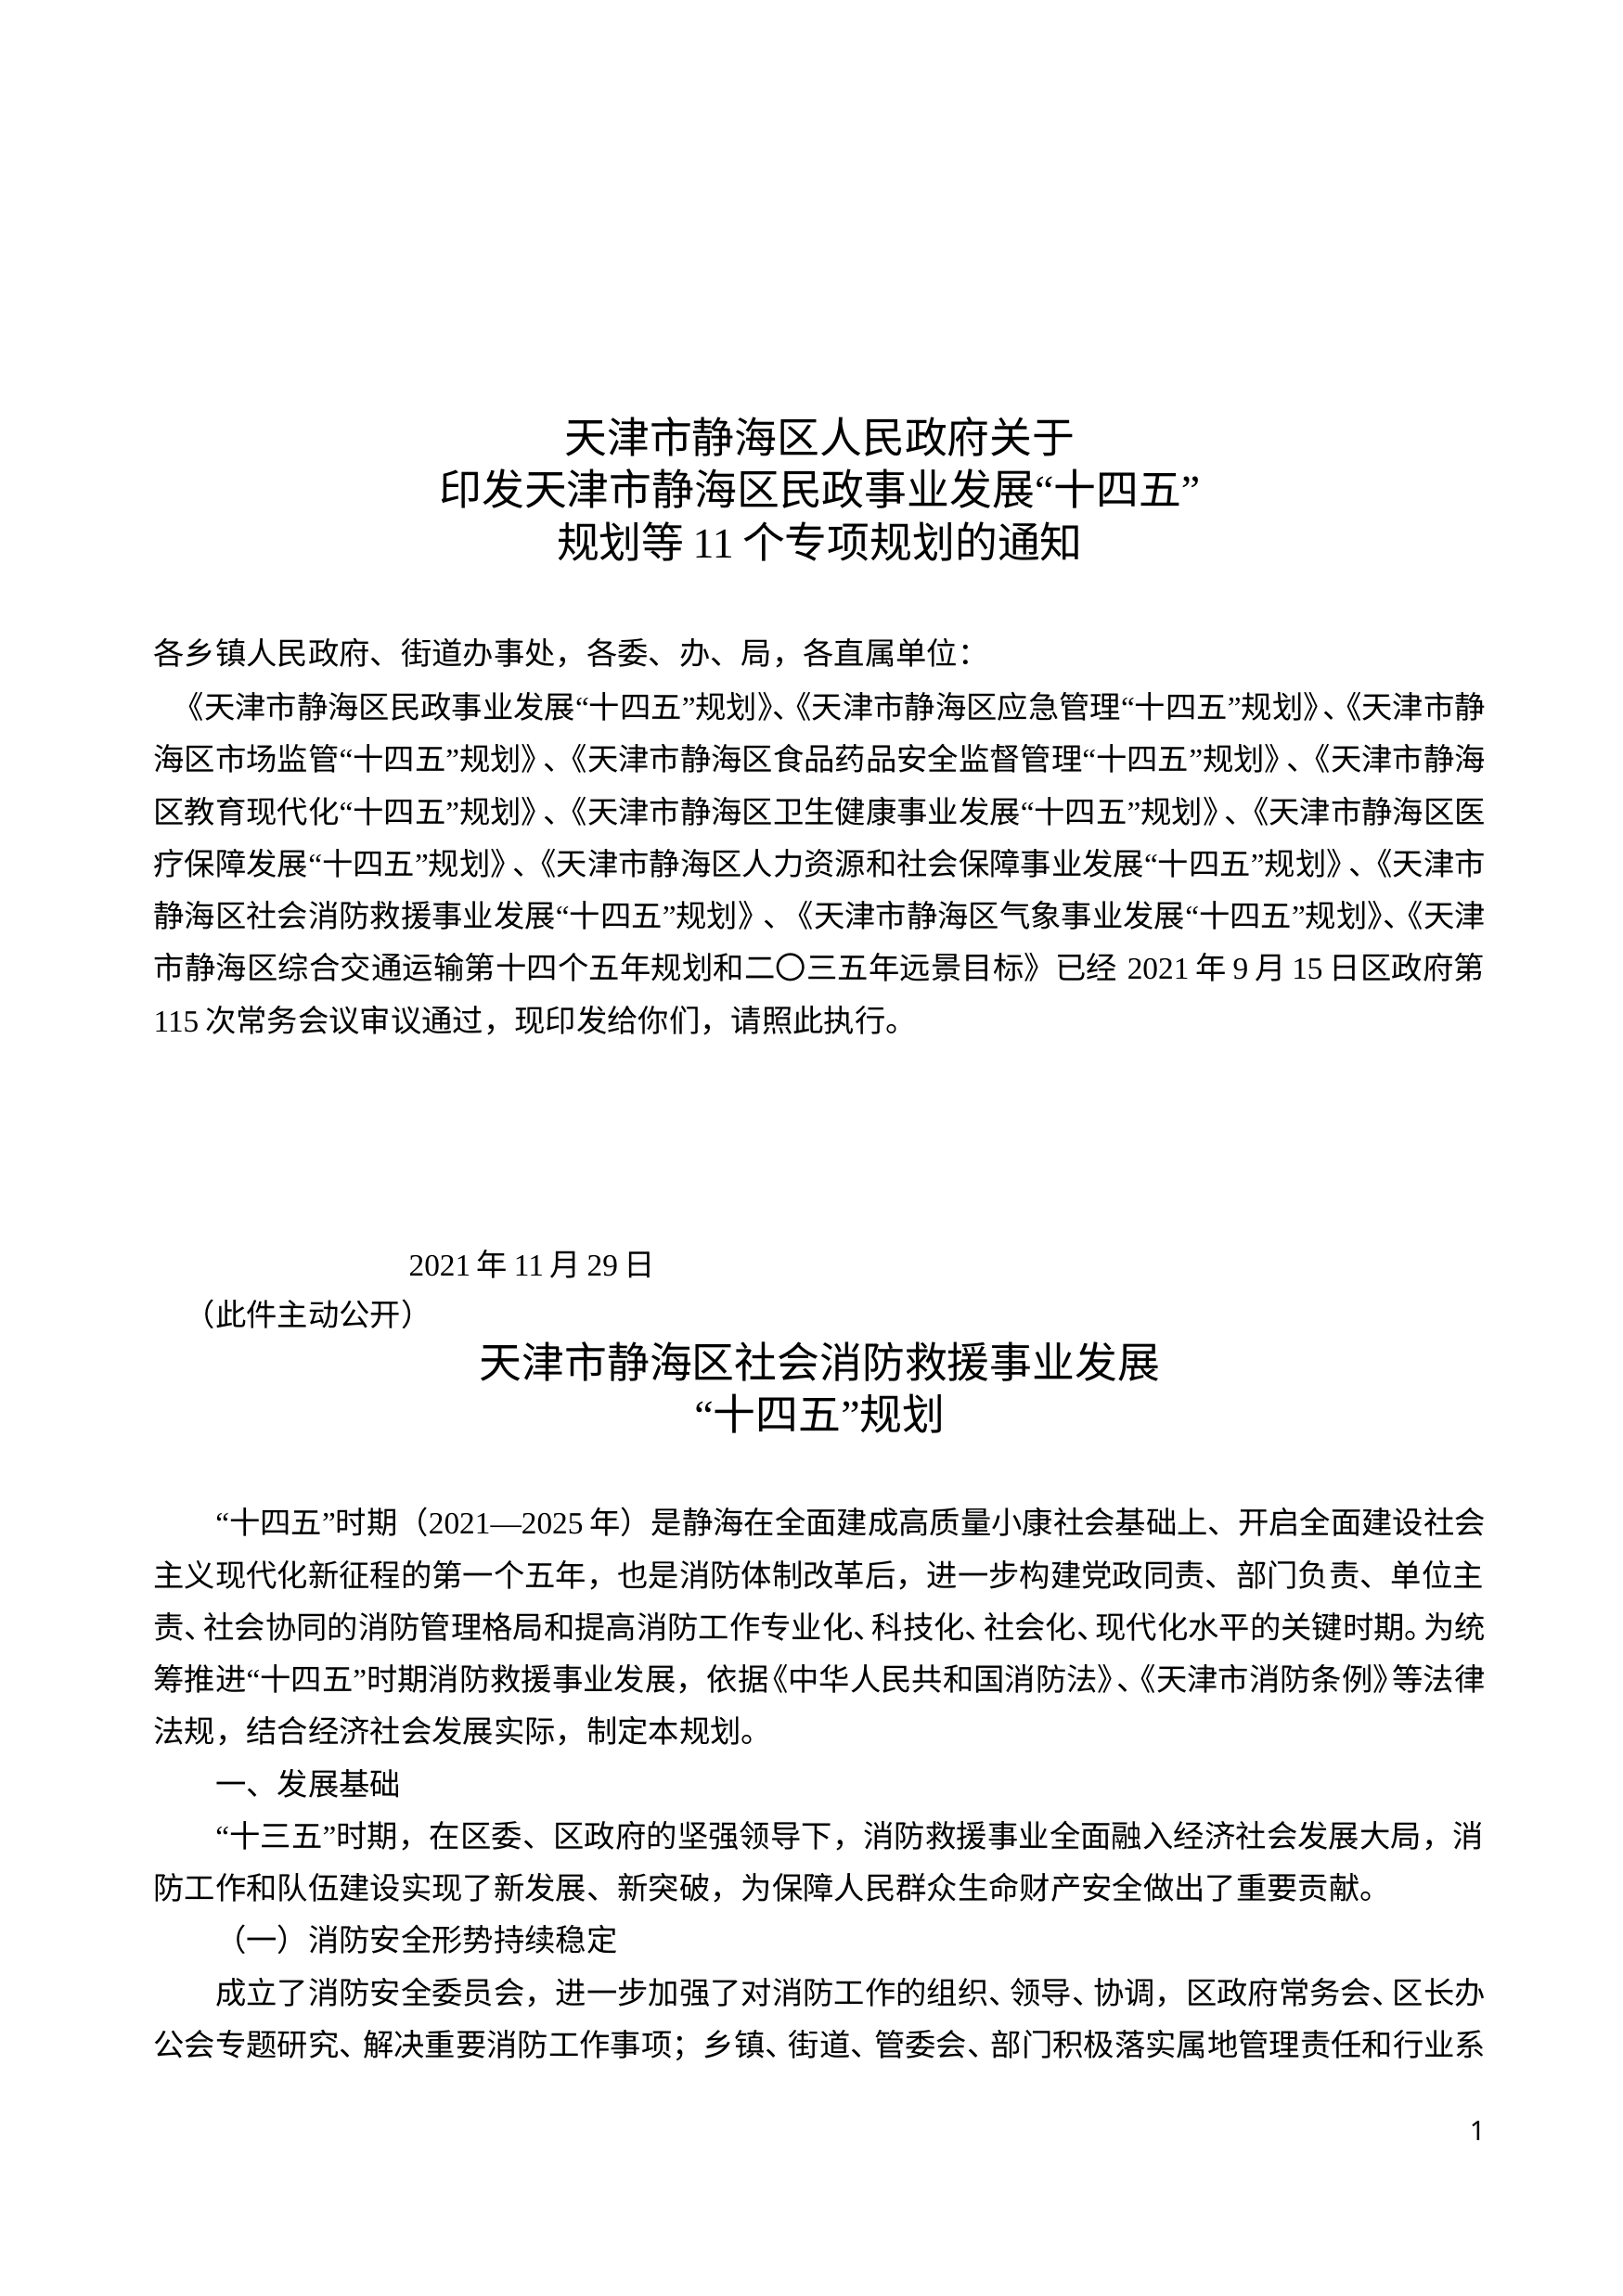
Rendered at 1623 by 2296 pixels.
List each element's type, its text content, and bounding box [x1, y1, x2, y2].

text “十四五”规划 [153, 1388, 1486, 1440]
text “十三五”时期，在区委、区政府的坚强领导下，消防救援事业全面融入经济社会发展大局，消防工作和队伍建设实现了新发展、新突破，为保障人民群众生命财产安全做出了重要贡献。 [153, 1805, 1486, 1910]
text 天津市静海区人民政府关于 [153, 411, 1486, 464]
text “十四五”时期（2021—2025年）是静海在全面建成高质量小康社会基础上、开启全面建设社会主义现代化新征程的第一个五年，也是消防体制改革后，进一步构建党政同责、部门负责、单位主责、社会协同的消防管理格局和提高消防工作专业化、科技化、社会化、现代化水平的关键时期。为统筹推进“十四五”时期消防救援事业发展，依据《中华人民共和国消防法》、《天津市消防条例》等法律法规，结合经济社会发展实际，制定本规划。 [153, 1493, 1486, 1753]
text （此件主动公开） [153, 1286, 1486, 1336]
text 2021年11月29日 [153, 1236, 1486, 1286]
text 天津市静海区社会消防救援事业发展 [153, 1336, 1486, 1388]
text 《天津市静海区民政事业发展“十四五”规划》、《天津市静海区应急管理“十四五”规划》、《天津市静海区市场监管“十四五”规划》、《天津市静海区食品药品安全监督管理“十四五”规划》、《天津市静海区教育现代化“十四五”规划》、《天津市静海区卫生健康事业发展“十四五”规划》、《天津市静海区医疗保障发展“十四五”规划》、《天津市静海区人力资源和社会保障事业发展“十四五”规划》、《天津市静海区社会消防救援事业发展“十四五”规划》、《天津市静海区气象事业发展“十四五”规划》、《天津市静海区综合交通运输第十四个五年规划和二〇三五年远景目标》已经2021年9月15日区政府第115次常务会议审议通过，现印发给你们，请照此执行。 [153, 676, 1486, 1042]
text 各乡镇人民政府、街道办事处，各委、办、局，各直属单位： [153, 617, 1486, 676]
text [153, 1962, 1486, 2066]
text 印发天津市静海区民政事业发展“十四五” [153, 464, 1486, 516]
text （一）消防安全形势持续稳定 [153, 1910, 1486, 1962]
text 一、发展基础 [153, 1753, 1486, 1805]
text 规划等11个专项规划的通知 [153, 516, 1486, 568]
